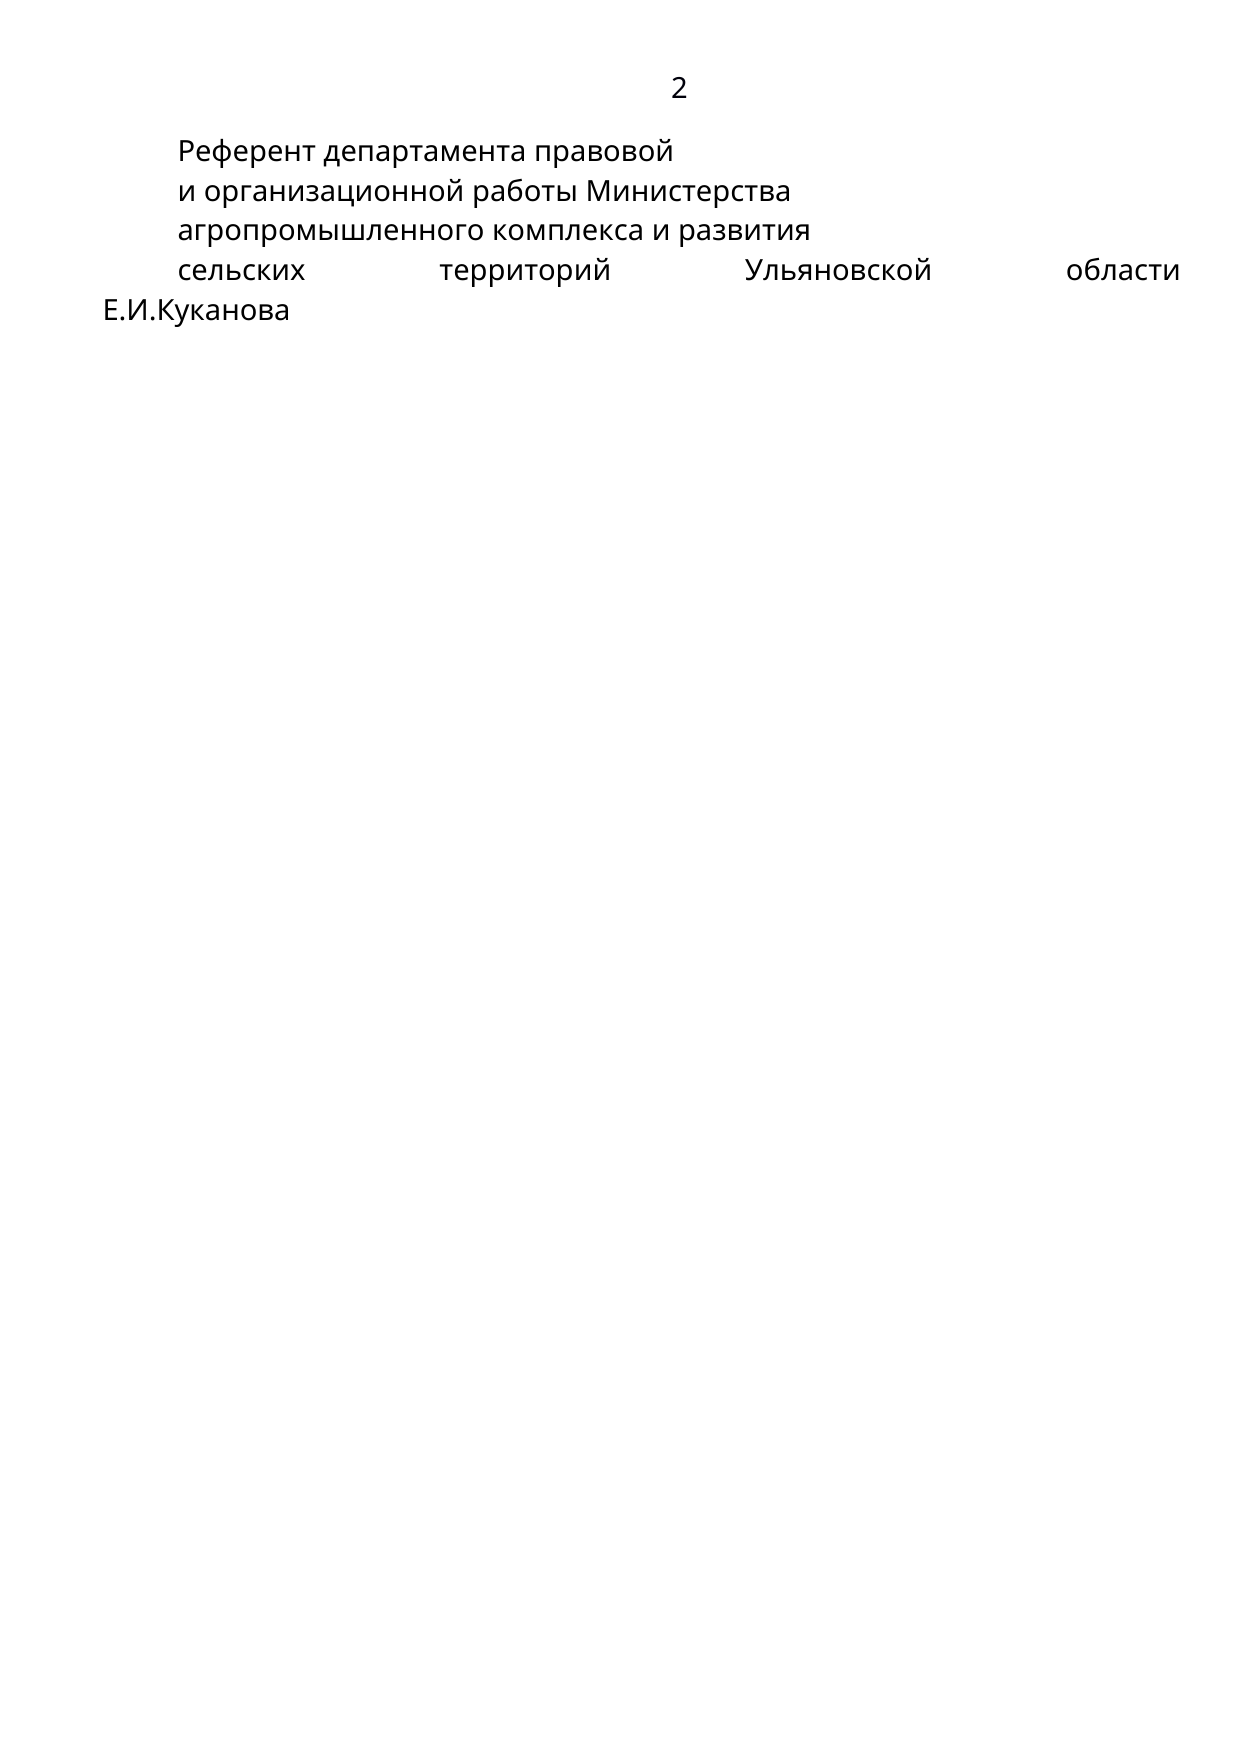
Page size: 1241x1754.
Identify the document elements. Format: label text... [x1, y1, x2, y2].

text Референт департамента правовой [102, 130, 1181, 170]
text сельских территорий Ульяновской области Е.И.Куканова [102, 249, 1181, 329]
text и организационной работы Министерства [102, 170, 1181, 209]
text агропромышленного комплекса и развития [102, 209, 1181, 249]
